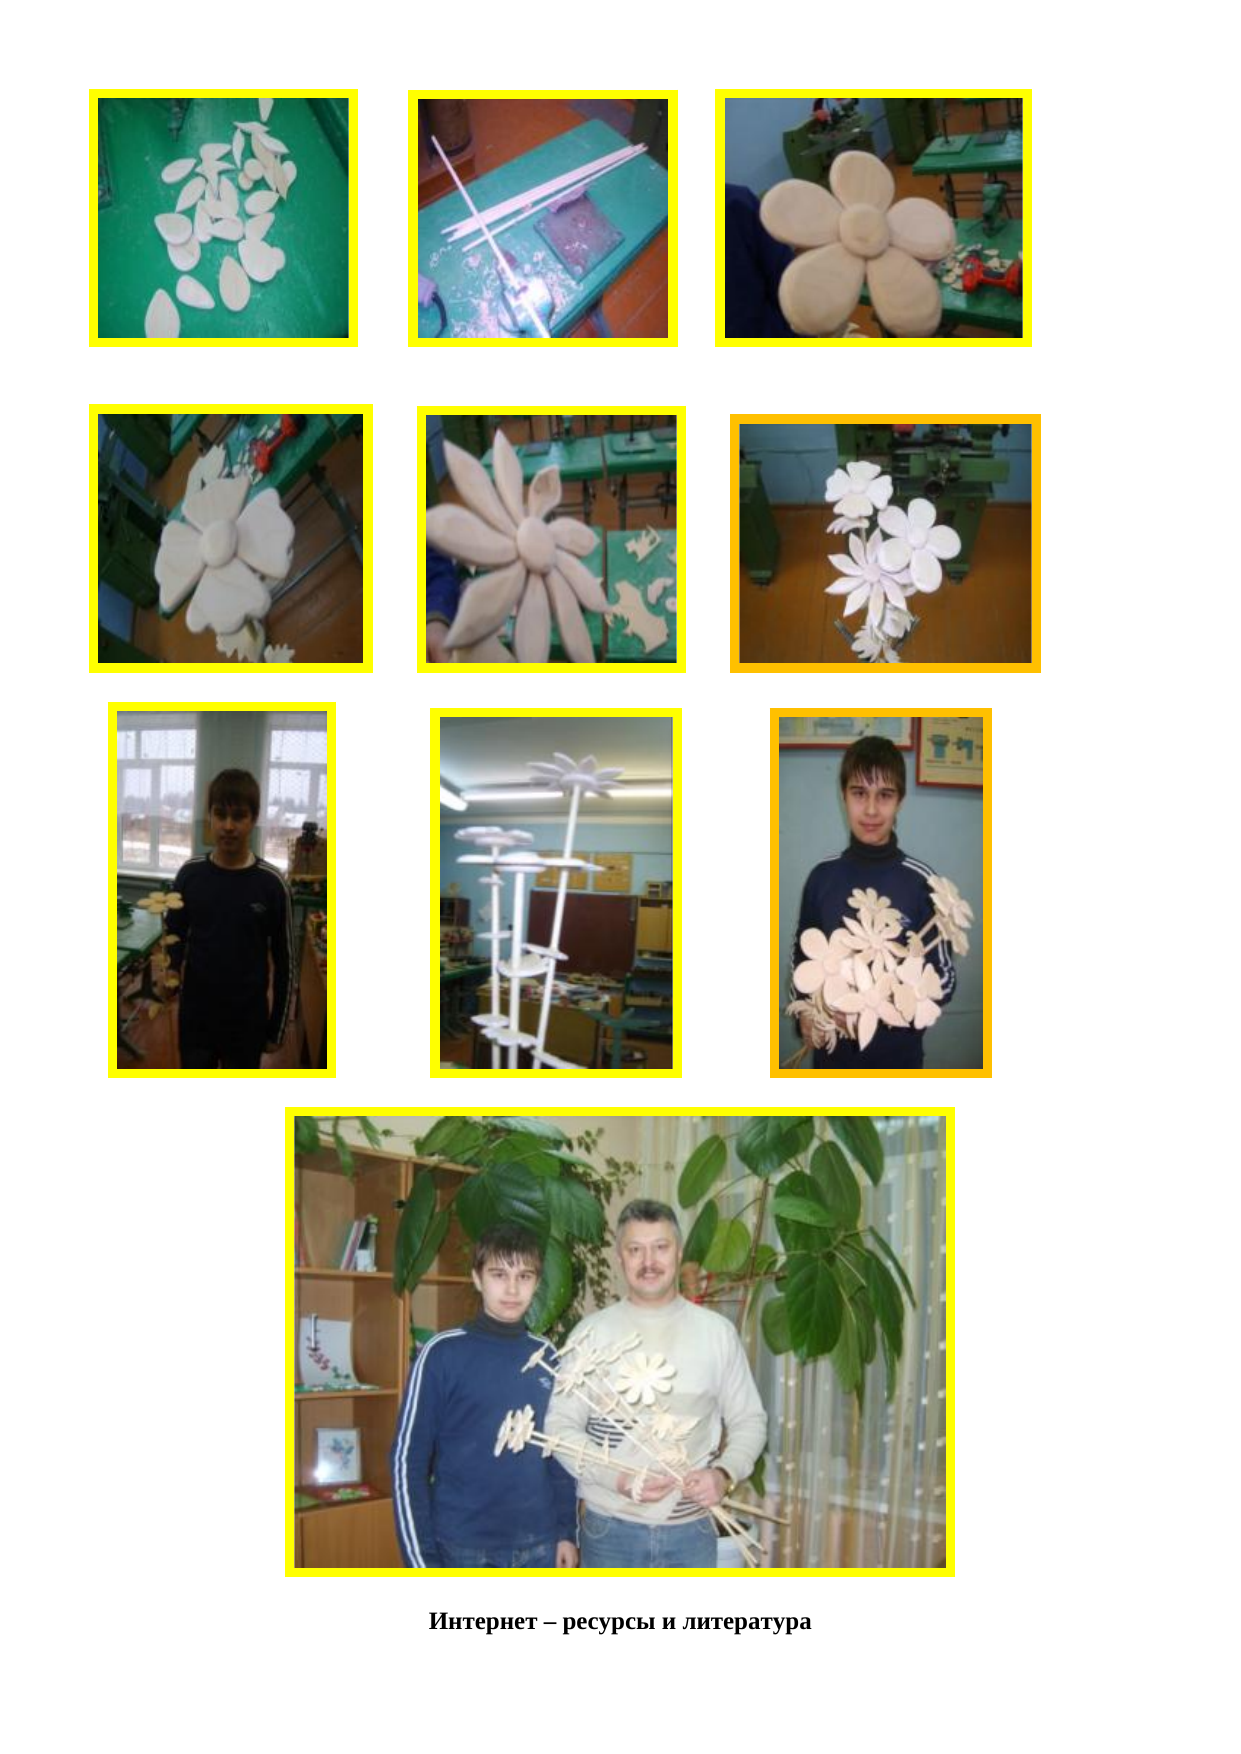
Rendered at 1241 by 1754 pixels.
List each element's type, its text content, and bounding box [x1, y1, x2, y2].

picture [294, 1116, 946, 1568]
picture [725, 98, 1023, 338]
picture [418, 99, 668, 338]
picture [779, 717, 983, 1069]
picture [426, 415, 677, 663]
picture [98, 414, 363, 663]
text Интернет – ресурсы и литература [89, 1606, 1152, 1635]
picture [440, 717, 673, 1069]
picture [117, 711, 327, 1069]
picture [739, 424, 1032, 663]
picture [98, 98, 349, 338]
